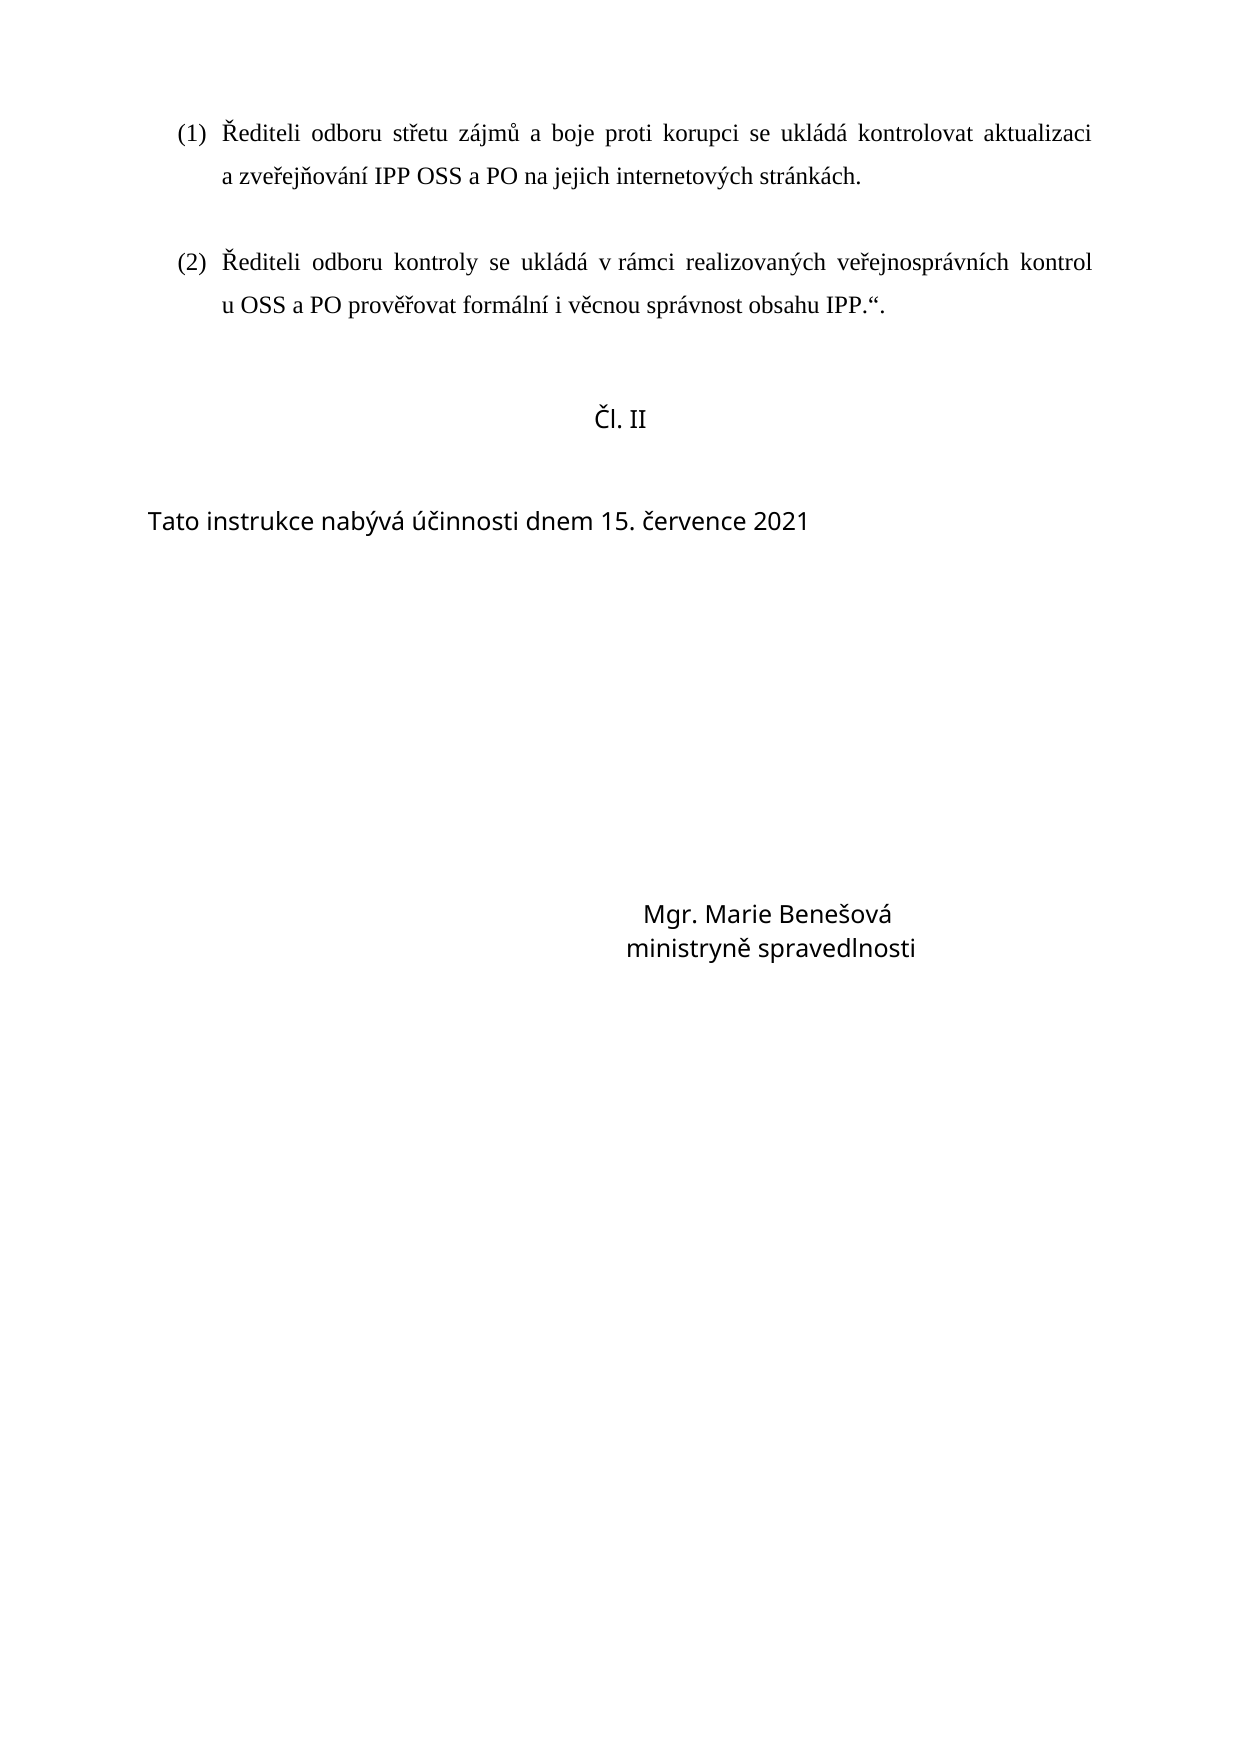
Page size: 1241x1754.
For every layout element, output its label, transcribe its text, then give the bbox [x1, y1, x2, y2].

list Řediteli odboru kontroly se ukládá v rámci realizovaných veřejnosprávních kontrol u OSS a PO prověřovat formální i věcnou správnost obsahu IPP.“. [177, 247, 1092, 319]
text Tato instrukce nabývá účinnosti dnem 15. července 2021 [148, 504, 1092, 538]
list Řediteli odboru střetu zájmů a boje proti korupci se ukládá kontrolovat aktualizaci a zveřejňování IPP OSS a PO na jejich internetových stránkách. [177, 118, 1092, 190]
list ministryně spravedlnosti [370, 930, 1092, 964]
text Mgr. Marie Benešová [369, 896, 1092, 930]
text Čl. II [148, 402, 1092, 436]
